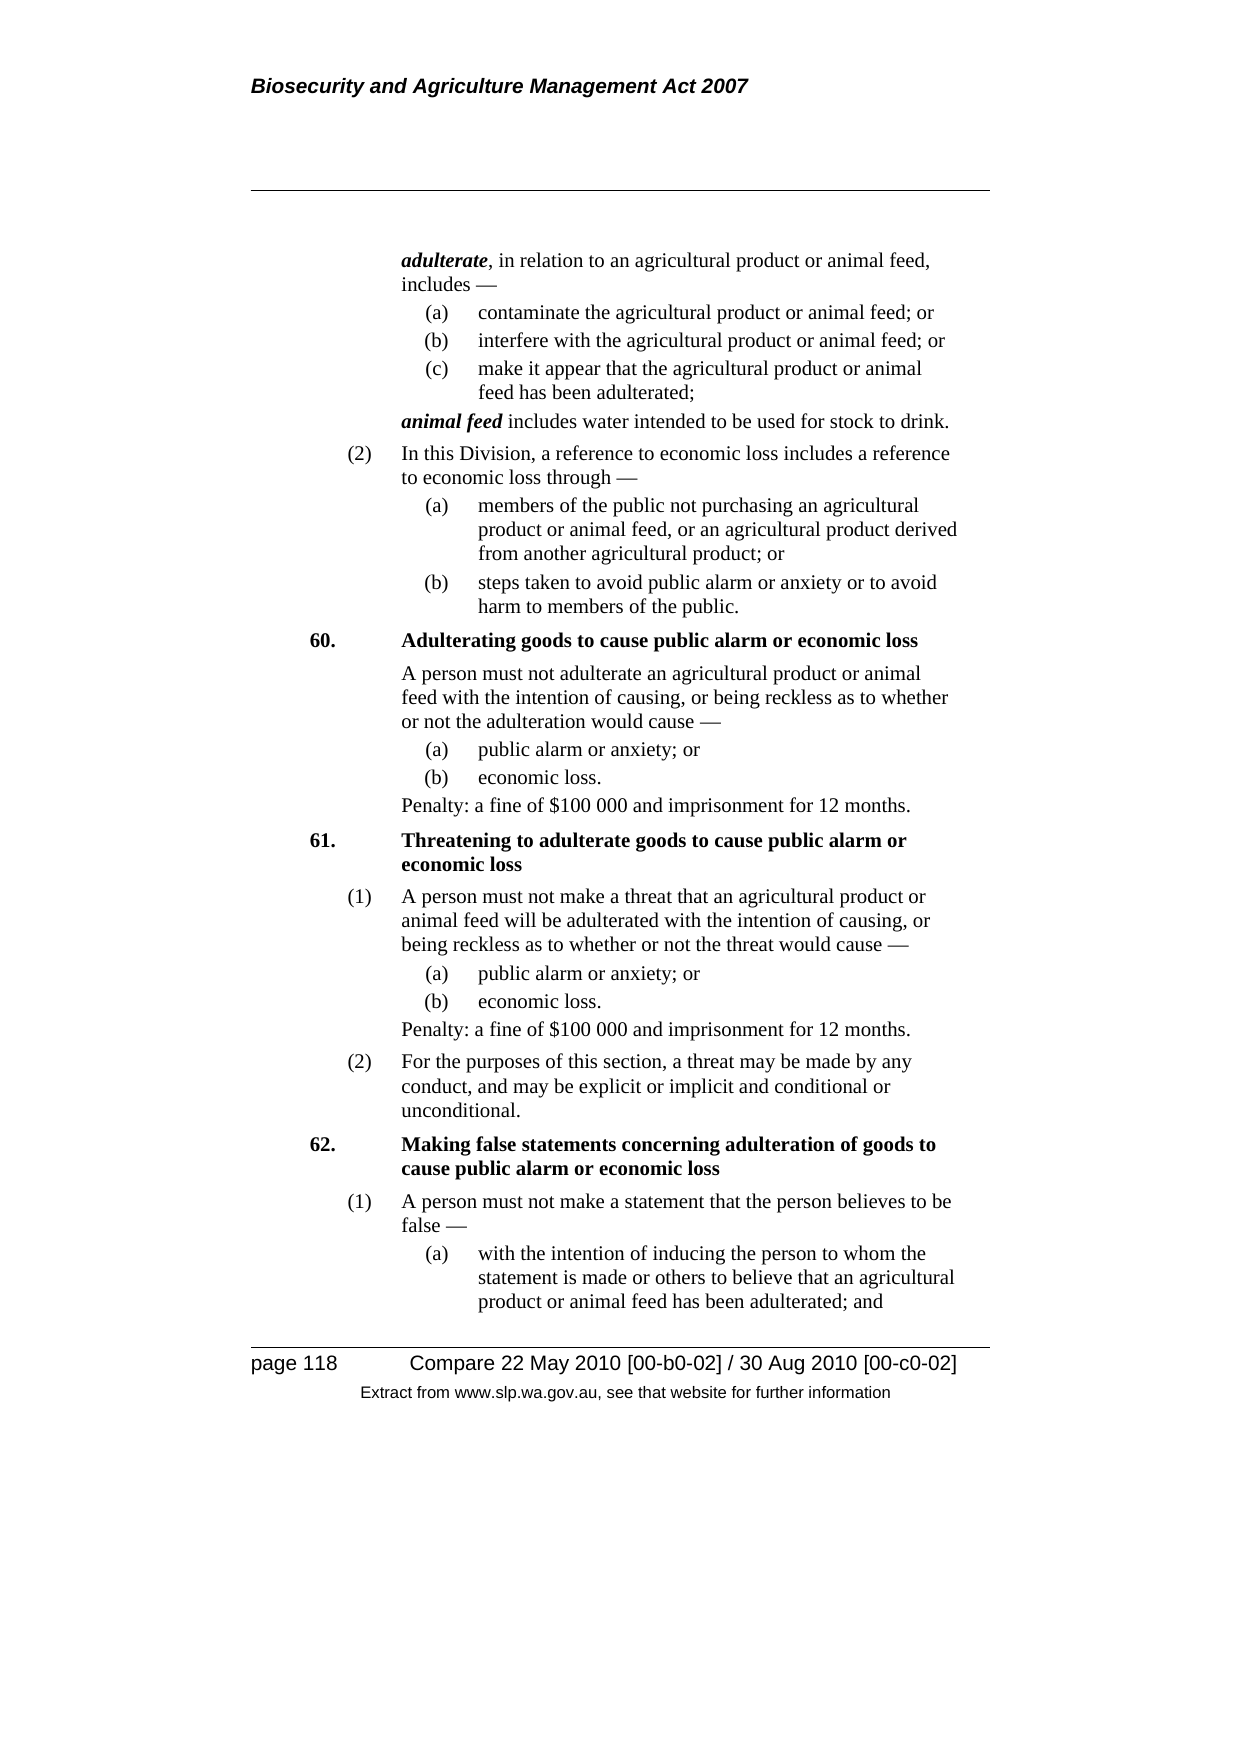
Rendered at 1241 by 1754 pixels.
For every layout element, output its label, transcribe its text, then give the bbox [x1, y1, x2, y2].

text (b) interfere with the agricultural product or animal feed; or [389, 328, 960, 352]
text (a) public alarm or anxiety; or [389, 961, 960, 985]
text (a) with the intention of inducing the person to whom the statement is made or others to believe that an agricultural product or animal feed has been adulterated; and [389, 1241, 960, 1313]
subtitle 61. Threatening to adulterate goods to cause public alarm or economic loss [309, 828, 960, 876]
text (2) In this Division, a reference to economic loss includes a reference to economic loss through — [312, 441, 960, 489]
text Penalty: a fine of $100 000 and imprisonment for 12 months. [336, 1017, 960, 1041]
subtitle 62. Making false statements concerning adulteration of goods to cause public alarm or economic loss [309, 1132, 960, 1180]
text (2) For the purposes of this section, a threat may be made by any conduct, and may be explicit or implicit and conditional or unconditional. [312, 1049, 960, 1122]
text adulterate, in relation to an agricultural product or animal feed, includes — [369, 247, 960, 296]
text (1) A person must not make a statement that the person believes to be false — [312, 1188, 960, 1237]
text Penalty: a fine of $100 000 and imprisonment for 12 months. [336, 793, 960, 817]
text (b) economic loss. [389, 989, 960, 1013]
text (b) steps taken to avoid public alarm or anxiety or to avoid harm to members of the public. [389, 569, 960, 618]
subtitle 60. Adulterating goods to cause public alarm or economic loss [309, 628, 960, 652]
text (b) economic loss. [389, 765, 960, 789]
text (a) public alarm or anxiety; or [389, 737, 960, 761]
text (1) A person must not make a threat that an agricultural product or animal feed will be adulterated with the intention of causing, or being reckless as to whether or not the threat would cause — [312, 884, 960, 956]
text (c) make it appear that the agricultural product or animal feed has been adulterated; [389, 356, 960, 404]
text A person must not adulterate an agricultural product or animal feed with the intention of causing, or being reckless as to whether or not the adulteration would cause — [312, 661, 960, 733]
text animal feed includes water intended to be used for stock to drink. [369, 408, 960, 433]
text (a) contaminate the agricultural product or animal feed; or [389, 300, 960, 324]
text (a) members of the public not purchasing an agricultural product or animal feed, or an agricultural product derived from another agricultural product; or [389, 493, 960, 565]
